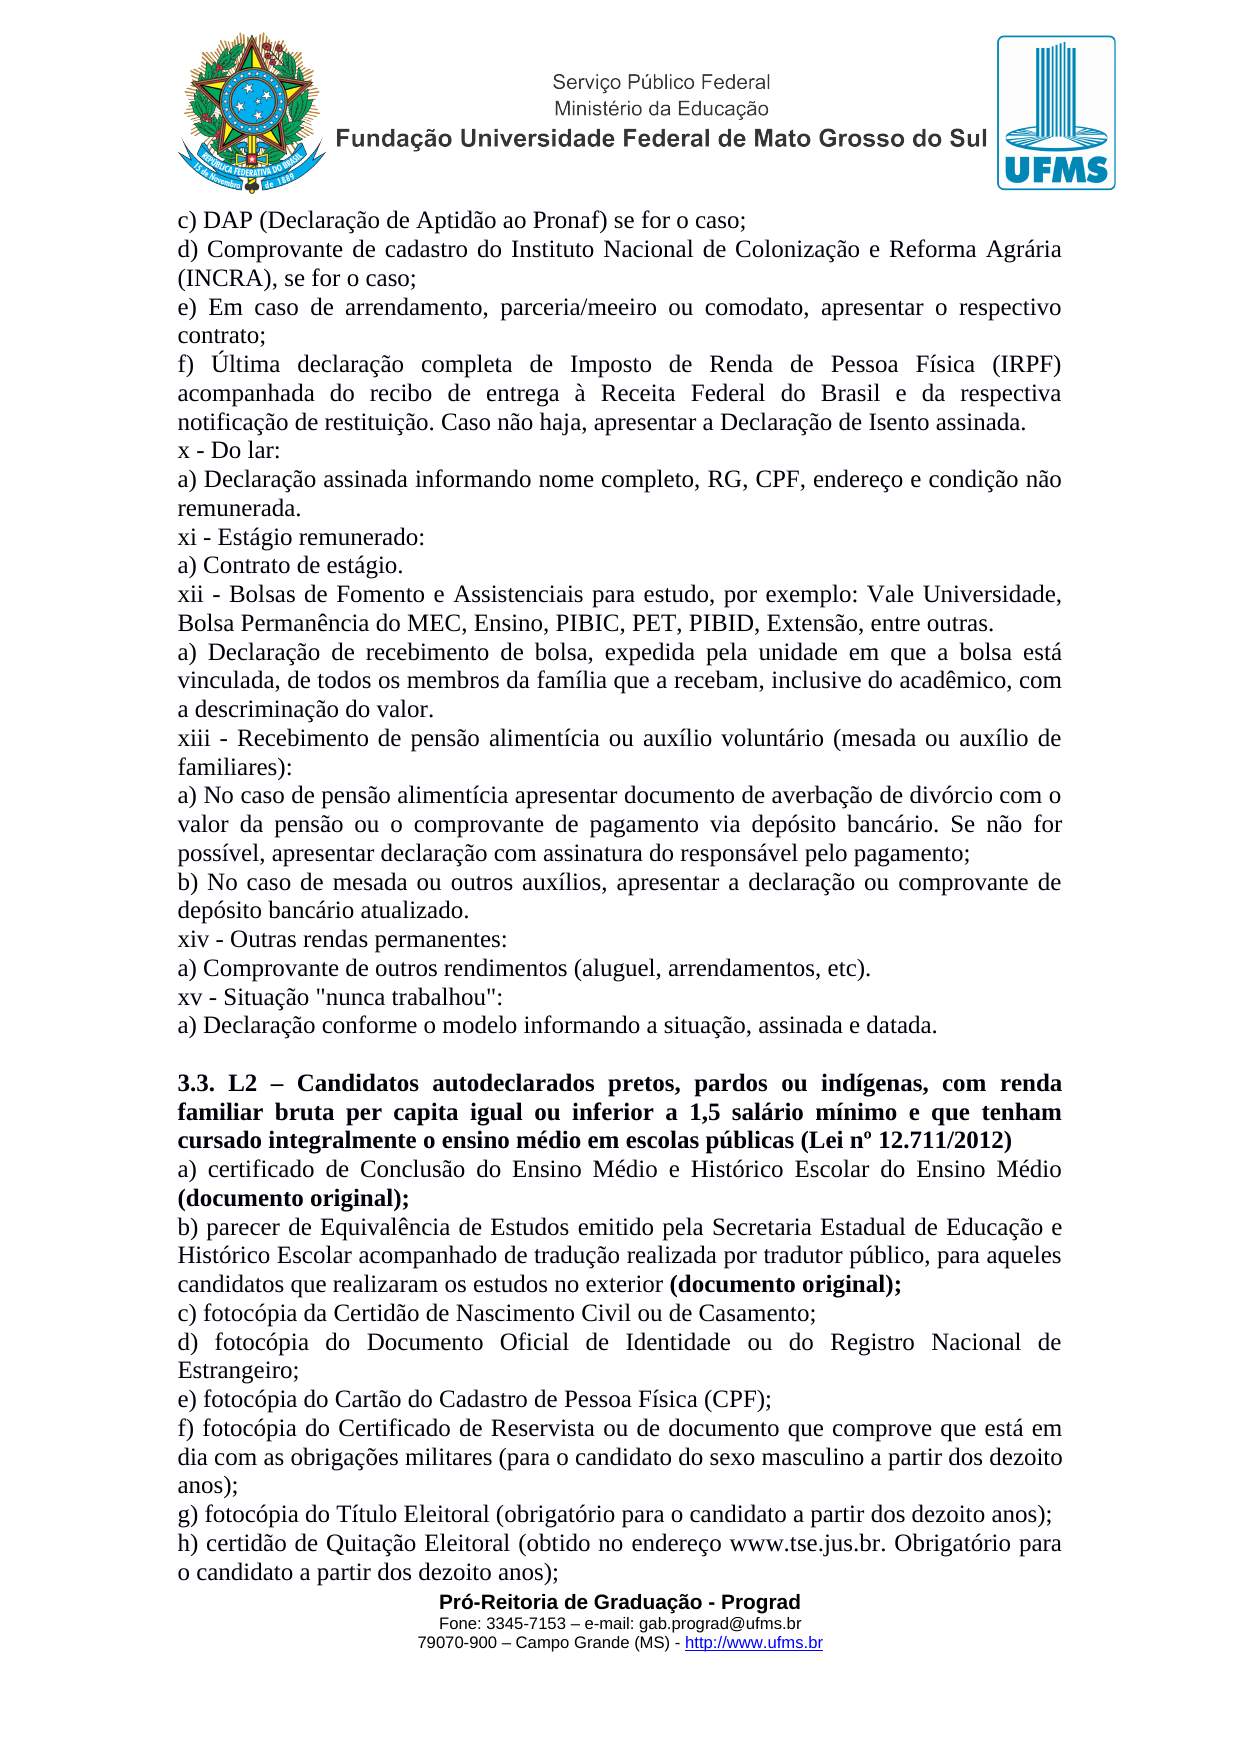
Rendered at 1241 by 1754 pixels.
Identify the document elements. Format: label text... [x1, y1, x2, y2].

text b) No caso de mesada ou outros auxílios, apresentar a declaração ou comprovante de depósito bancário atualizado. [177, 867, 1063, 924]
picture [177, 32, 1116, 194]
text a) Declaração conforme o modelo informando a situação, assinada e datada. [177, 1010, 1063, 1039]
text d) Comprovante de cadastro do Instituto Nacional de Colonização e Reforma Agrária (INCRA), se for o caso; [177, 234, 1063, 292]
text xii - Bolsas de Fomento e Assistenciais para estudo, por exemplo: Vale Universidade, Bolsa Permanência do MEC, Ensino, PIBIC, PET, PIBID, Extensão, entre outras. [177, 579, 1063, 637]
text f) Última declaração completa de Imposto de Renda de Pessoa Física (IRPF) acompanhada do recibo de entrega à Receita Federal do Brasil e da respectiva notificação de restituição. Caso não haja, apresentar a Declaração de Isento assinada. [177, 349, 1063, 435]
text a) certificado de Conclusão do Ensino Médio e Histórico Escolar do Ensino Médio (documento original); [177, 1154, 1063, 1212]
text c) DAP (Declaração de Aptidão ao Pronaf) se for o caso; [177, 205, 1063, 234]
text a) No caso de pensão alimentícia apresentar documento de averbação de divórcio com o valor da pensão ou o comprovante de pagamento via depósito bancário. Se não for possível, apresentar declaração com assinatura do responsável pelo pagamento; [177, 780, 1063, 867]
text xiii - Recebimento de pensão alimentícia ou auxílio voluntário (mesada ou auxílio de familiares): [177, 723, 1063, 780]
text e) Em caso de arrendamento, parceria/meeiro ou comodato, apresentar o respectivo contrato; [177, 292, 1063, 349]
text a) Declaração assinada informando nome completo, RG, CPF, endereço e condição não remunerada. [177, 464, 1063, 522]
text xv - Situação "nunca trabalhou": [177, 982, 1063, 1010]
text a) Declaração de recebimento de bolsa, expedida pela unidade em que a bolsa está vinculada, de todos os membros da família que a recebam, inclusive do acadêmico, com a descriminação do valor. [177, 637, 1063, 723]
text e) fotocópia do Cartão do Cadastro de Pessoa Física (CPF); [177, 1384, 1063, 1413]
text g) fotocópia do Título Eleitoral (obrigatório para o candidato a partir dos dezoito anos); [177, 1499, 1063, 1528]
picture [1000, 38, 1116, 188]
text x - Do lar: [177, 435, 1063, 464]
text b) parecer de Equivalência de Estudos emitido pela Secretaria Estadual de Educação e Histórico Escolar acompanhado de tradução realizada por tradutor público, para aqueles candidatos que realizaram os estudos no exterior (documento original); [177, 1212, 1063, 1298]
text h) certidão de Quitação Eleitoral (obtido no endereço www.tse.jus.br. Obrigatório para o candidato a partir dos dezoito anos); [177, 1528, 1063, 1585]
text f) fotocópia do Certificado de Reservista ou de documento que comprove que está em dia com as obrigações militares (para o candidato do sexo masculino a partir dos dezoito anos); [177, 1413, 1063, 1499]
text xi - Estágio remunerado: [177, 522, 1063, 550]
text a) Contrato de estágio. [177, 550, 1063, 579]
text a) Comprovante de outros rendimentos (aluguel, arrendamentos, etc). [177, 953, 1063, 982]
text c) fotocópia da Certidão de Nascimento Civil ou de Casamento; [177, 1298, 1063, 1327]
text xiv - Outras rendas permanentes: [177, 924, 1063, 953]
text 3.3. L2 – Candidatos autodeclarados pretos, pardos ou indígenas, com renda familiar bruta per capita igual ou inferior a 1,5 salário mínimo e que tenham cursado integralmente o ensino médio em escolas públicas (Lei nº 12.711/2012) [177, 1068, 1063, 1154]
text d) fotocópia do Documento Oficial de Identidade ou do Registro Nacional de Estrangeiro; [177, 1327, 1063, 1384]
